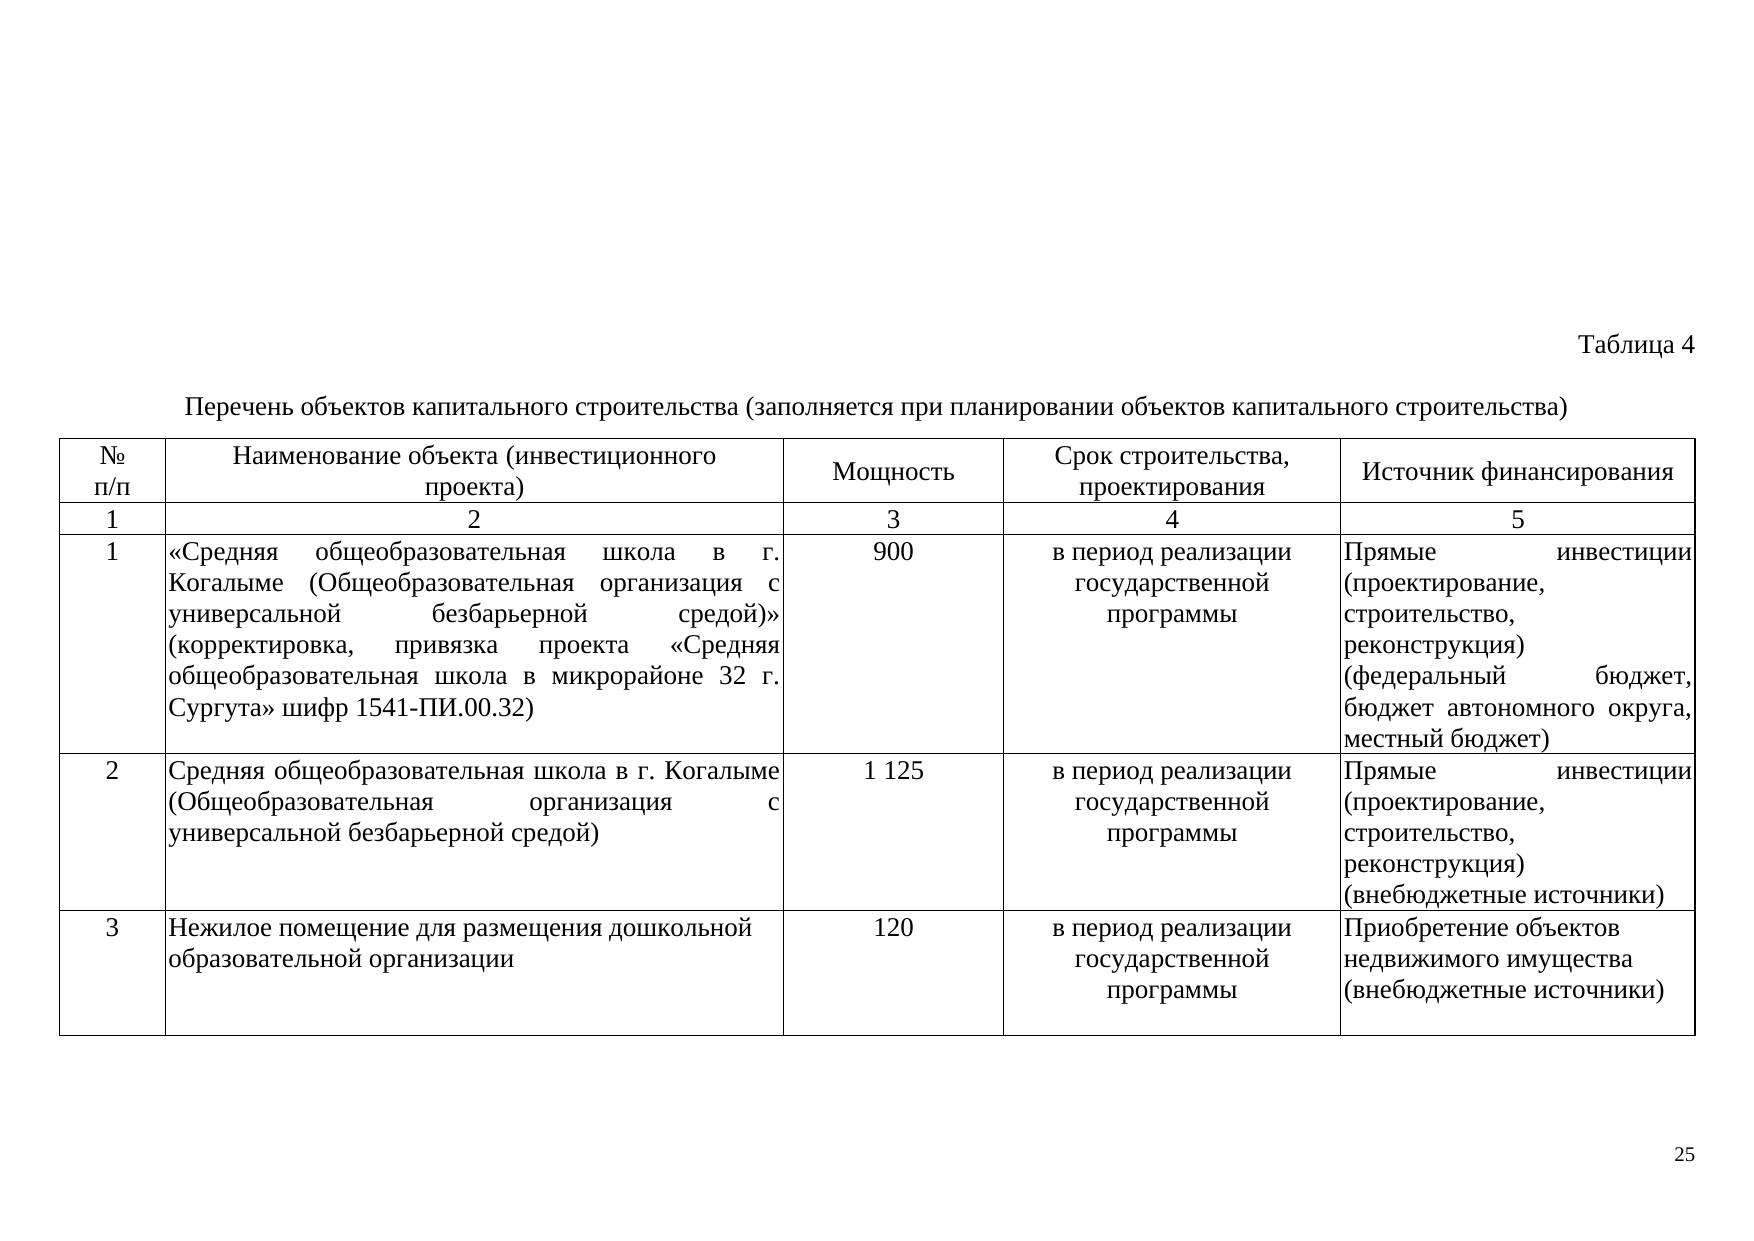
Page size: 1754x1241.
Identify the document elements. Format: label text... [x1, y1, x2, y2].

table_cell 1 125 [784, 754, 1003, 910]
table_header Наименование объекта (инвестиционного проекта) [166, 439, 783, 502]
table_header № п/п [60, 439, 165, 502]
table_cell Прямые инвестиции (проектирование, строительство, реконструкция) (федеральный бюджет, бюджет автономного округа, местный бюджет) [1341, 535, 1694, 753]
table_cell Приобретение объектов недвижимого имущества (внебюджетные источники) [1341, 911, 1694, 1035]
table_cell 2 [60, 754, 165, 910]
table_header Источник финансирования [1341, 439, 1694, 502]
table_cell 1 [60, 503, 165, 534]
table_cell в период реализации государственной программы [1004, 754, 1340, 910]
table_cell 3 [60, 911, 165, 1035]
table_cell 900 [784, 535, 1003, 753]
table_cell «Средняя общеобразовательная школа в г. Когалыме (Общеобразовательная организация с универсальной безбарьерной средой)» (корректировка, привязка проекта «Средняя общеобразовательная школа в микрорайоне 32 г. Сургута» шифр 1541-ПИ.00.32) [166, 535, 783, 753]
table_cell в период реализации государственной программы [1004, 535, 1340, 753]
table_cell 1 [60, 535, 165, 753]
table_cell 2 [166, 503, 783, 534]
table_cell Нежилое помещение для размещения дошкольной образовательной организации [166, 911, 783, 1035]
table_cell Средняя общеобразовательная школа в г. Когалыме (Общеобразовательная организация с универсальной безбарьерной средой) [166, 754, 783, 910]
table_cell 120 [784, 911, 1003, 1035]
table_header Срок строительства, проектирования [1004, 439, 1340, 502]
table_cell 4 [1004, 503, 1340, 534]
table_cell 3 [784, 503, 1003, 534]
table_cell 5 [1341, 503, 1694, 534]
table_cell Прямые инвестиции (проектирование, строительство, реконструкция) (внебюджетные источники) [1341, 754, 1694, 910]
text Таблица 4 [59, 328, 1695, 359]
table_cell в период реализации государственной программы [1004, 911, 1340, 1035]
table_header Мощность [784, 439, 1003, 502]
text Перечень объектов капитального строительства (заполняется при планировании объектов капитального строительства) [59, 390, 1695, 422]
